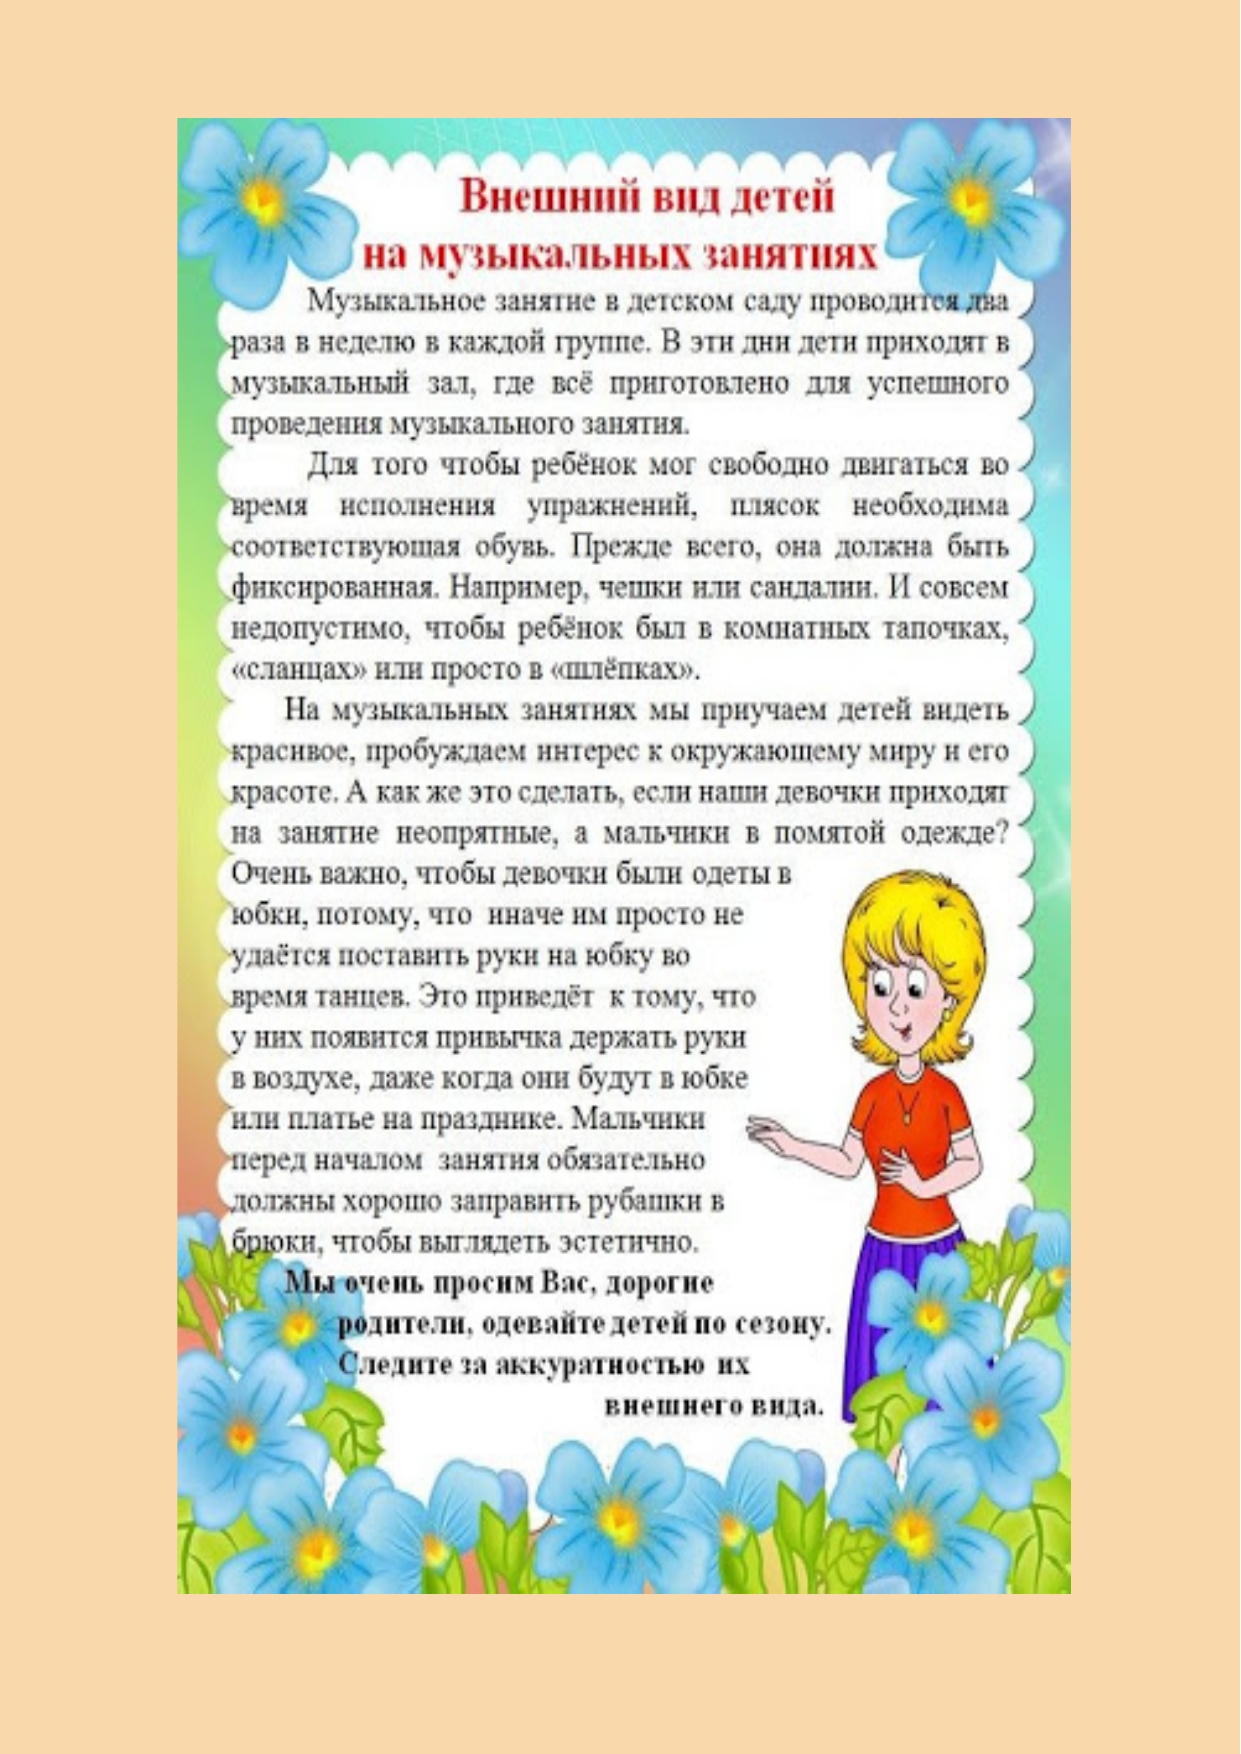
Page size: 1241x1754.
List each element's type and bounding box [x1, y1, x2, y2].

picture [177, 118, 1071, 1594]
